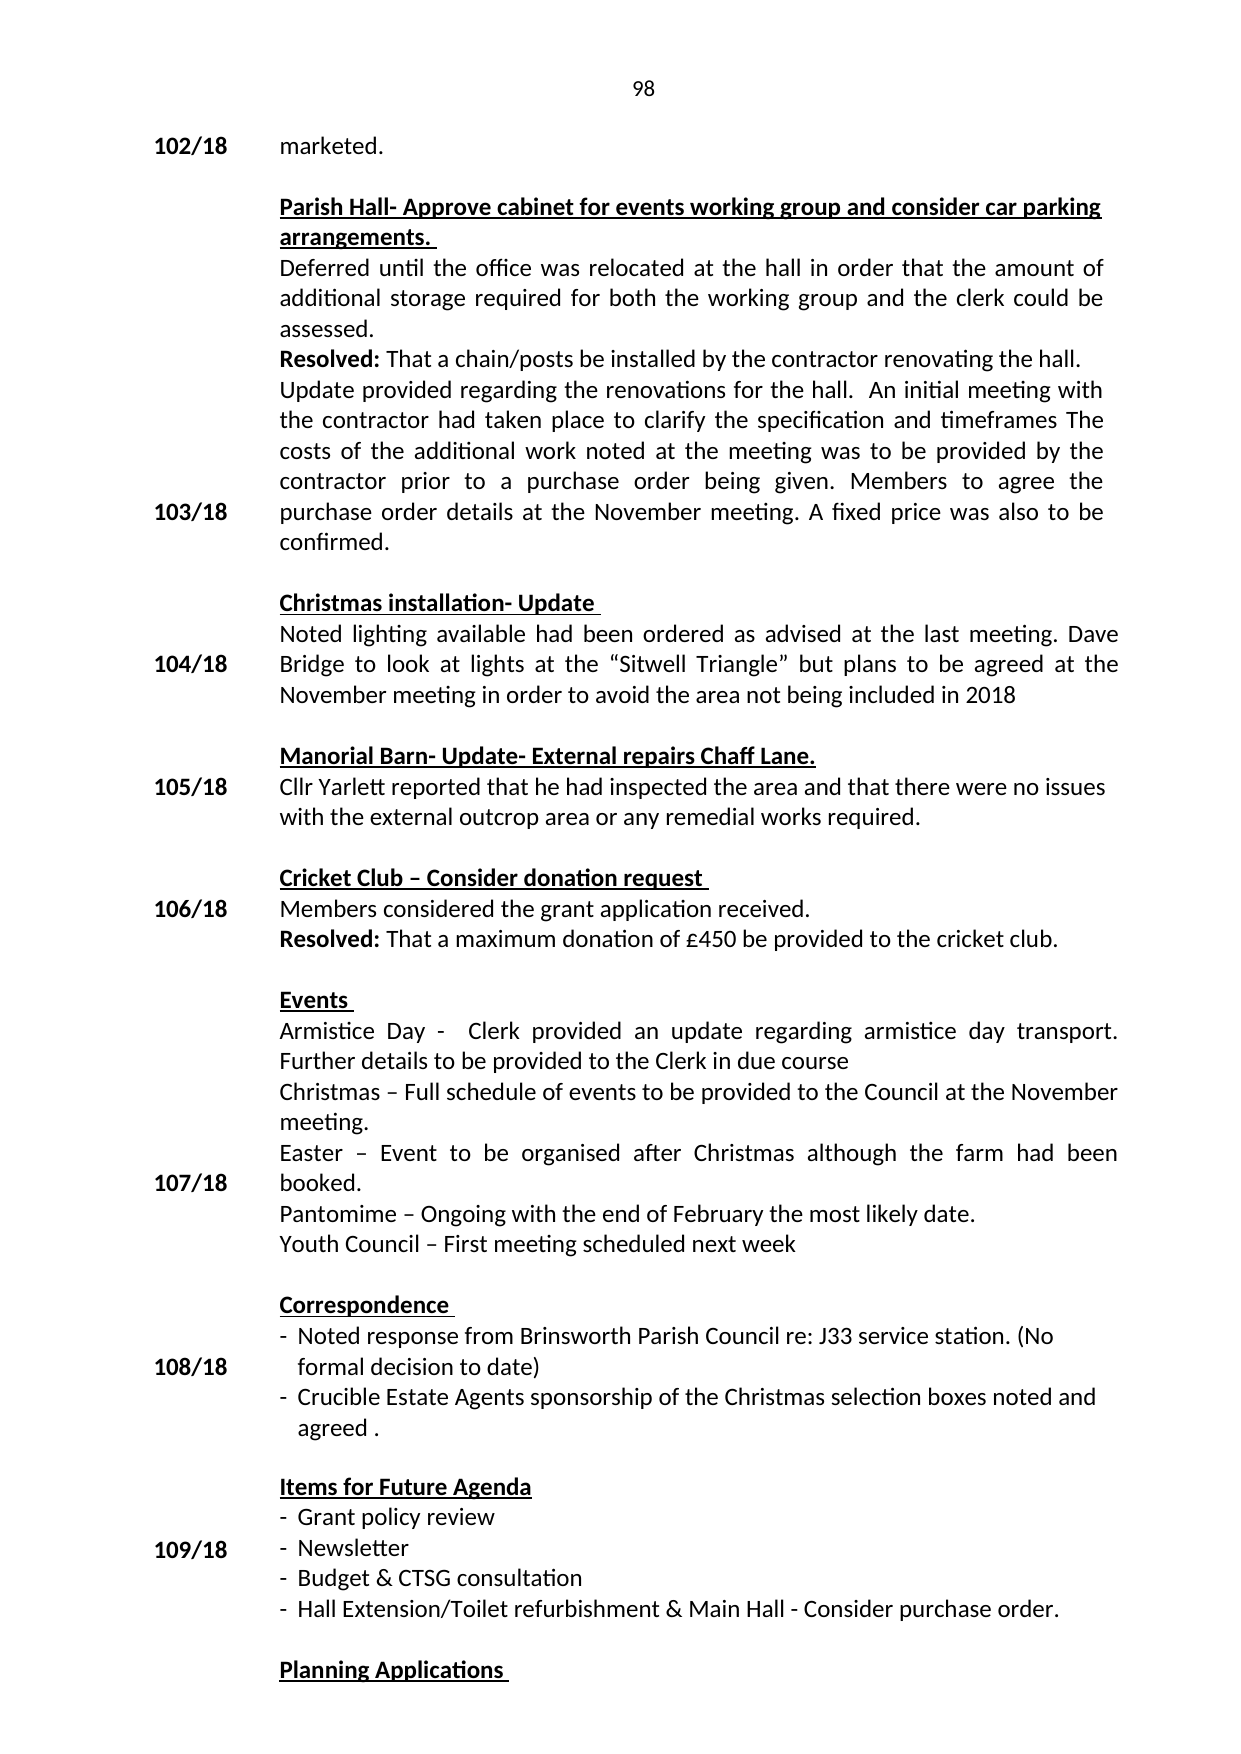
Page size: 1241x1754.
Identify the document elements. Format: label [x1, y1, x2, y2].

table_cell [268, 130, 1175, 1684]
table_cell [150, 130, 268, 1684]
